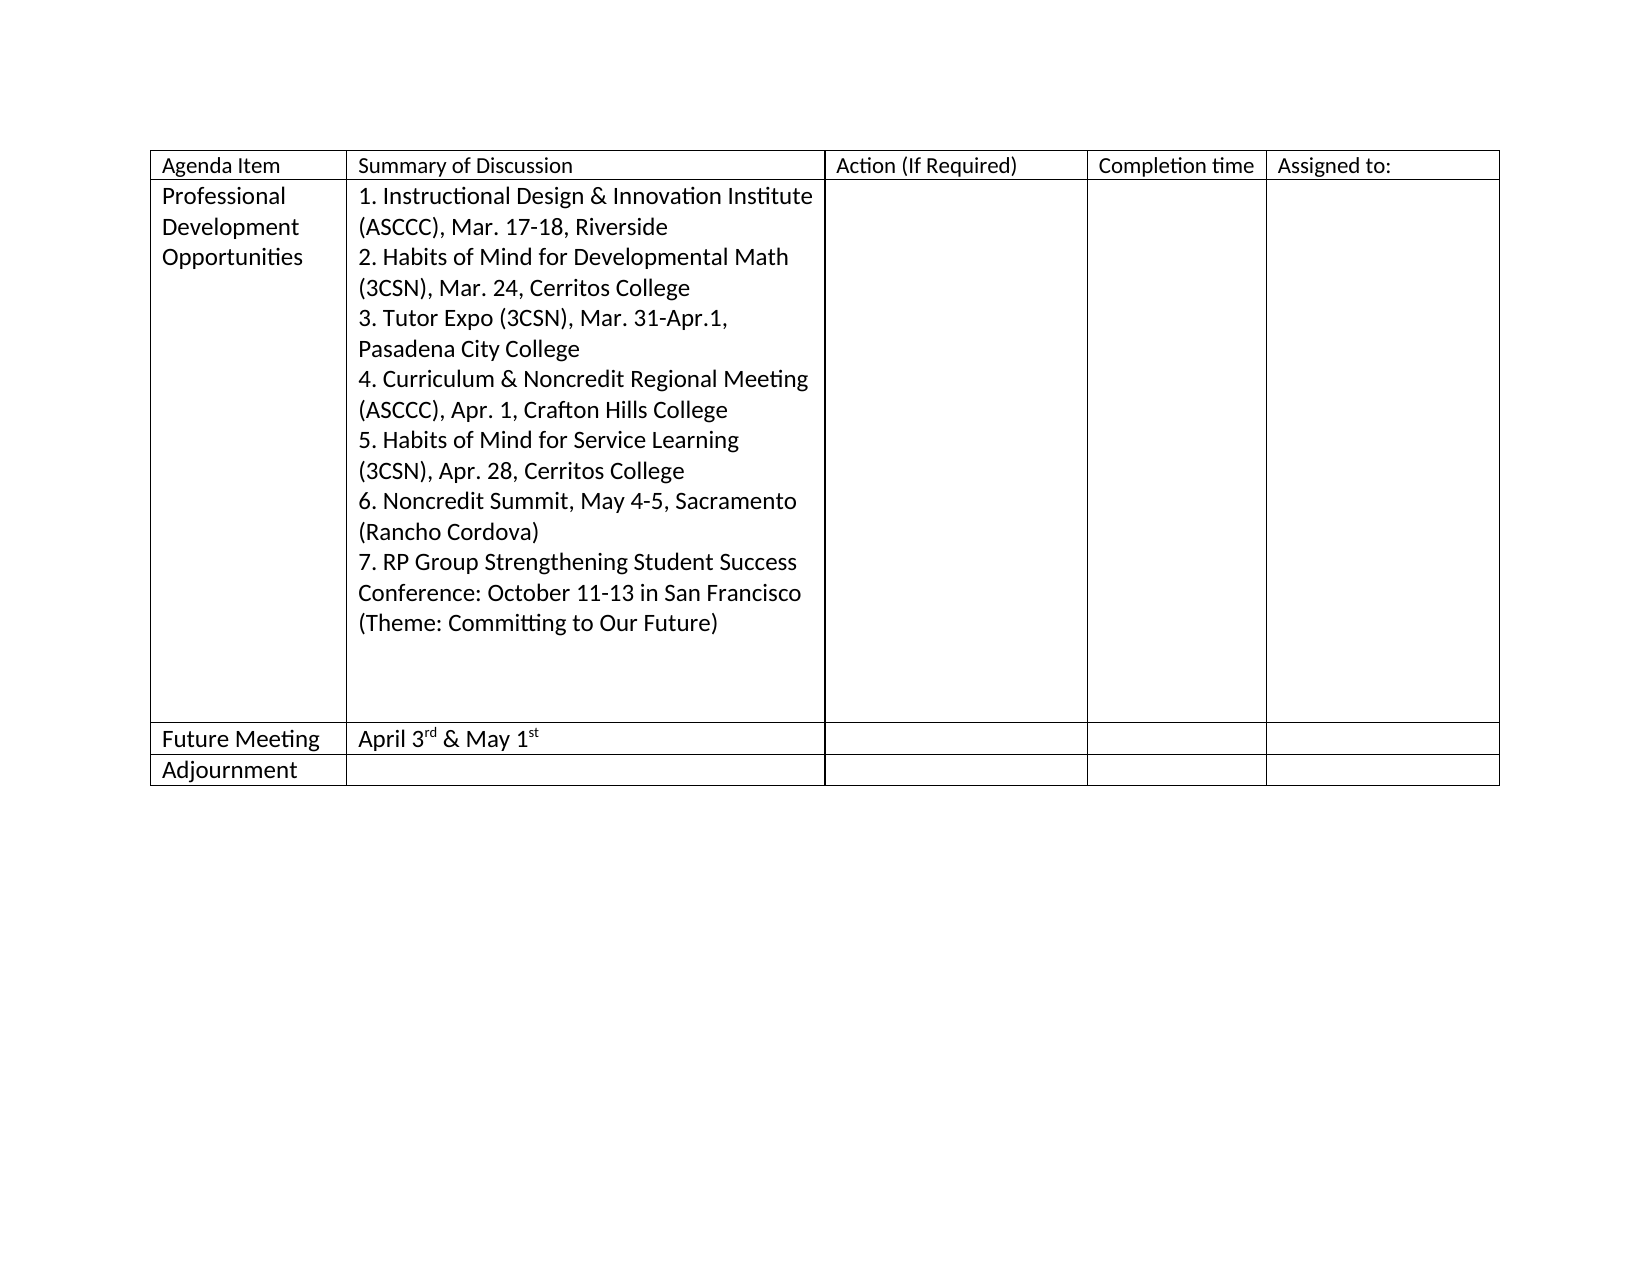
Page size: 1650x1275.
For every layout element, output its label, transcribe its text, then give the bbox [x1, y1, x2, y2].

table_cell 1. Instructional Design & Innovation Institute (ASCCC), Mar. 17-18, Riverside 2. Habits of Mind for Developmental Math (3CSN), Mar. 24, Cerritos College 3. Tutor Expo (3CSN), Mar. 31-Apr.1, Pasadena City College 4. Curriculum & Noncredit Regional Meeting (ASCCC), Apr. 1, Crafton Hills College 5. Habits of Mind for Service Learning (3CSN), Apr. 28, Cerritos College 6. Noncredit Summit, May 4-5, Sacramento (Rancho Cordova) 7. RP Group Strengthening Student Success Conference: October 11-13 in San Francisco (Theme: Committing to Our Future) [347, 180, 824, 722]
table_cell [826, 723, 1087, 753]
table_cell [826, 180, 1087, 722]
table_cell [826, 755, 1087, 785]
table_cell Completion time [1088, 151, 1266, 179]
table_cell April 3rd & May 1st [347, 723, 824, 753]
table_cell [1088, 180, 1266, 722]
table_cell Summary of Discussion [347, 151, 824, 179]
table_cell [1267, 723, 1499, 753]
table_cell [1267, 180, 1499, 722]
table_cell [347, 755, 824, 785]
table_cell Assigned to: [1267, 151, 1499, 179]
table_cell Agenda Item [151, 151, 346, 179]
table_cell Action (If Required) [826, 151, 1087, 179]
table_cell [1088, 723, 1266, 753]
table_cell Adjournment [151, 755, 346, 785]
table_cell Future Meeting [151, 723, 346, 753]
table_cell [1267, 755, 1499, 785]
table_cell [1088, 755, 1266, 785]
table_cell Professional Development Opportunities [151, 180, 346, 722]
